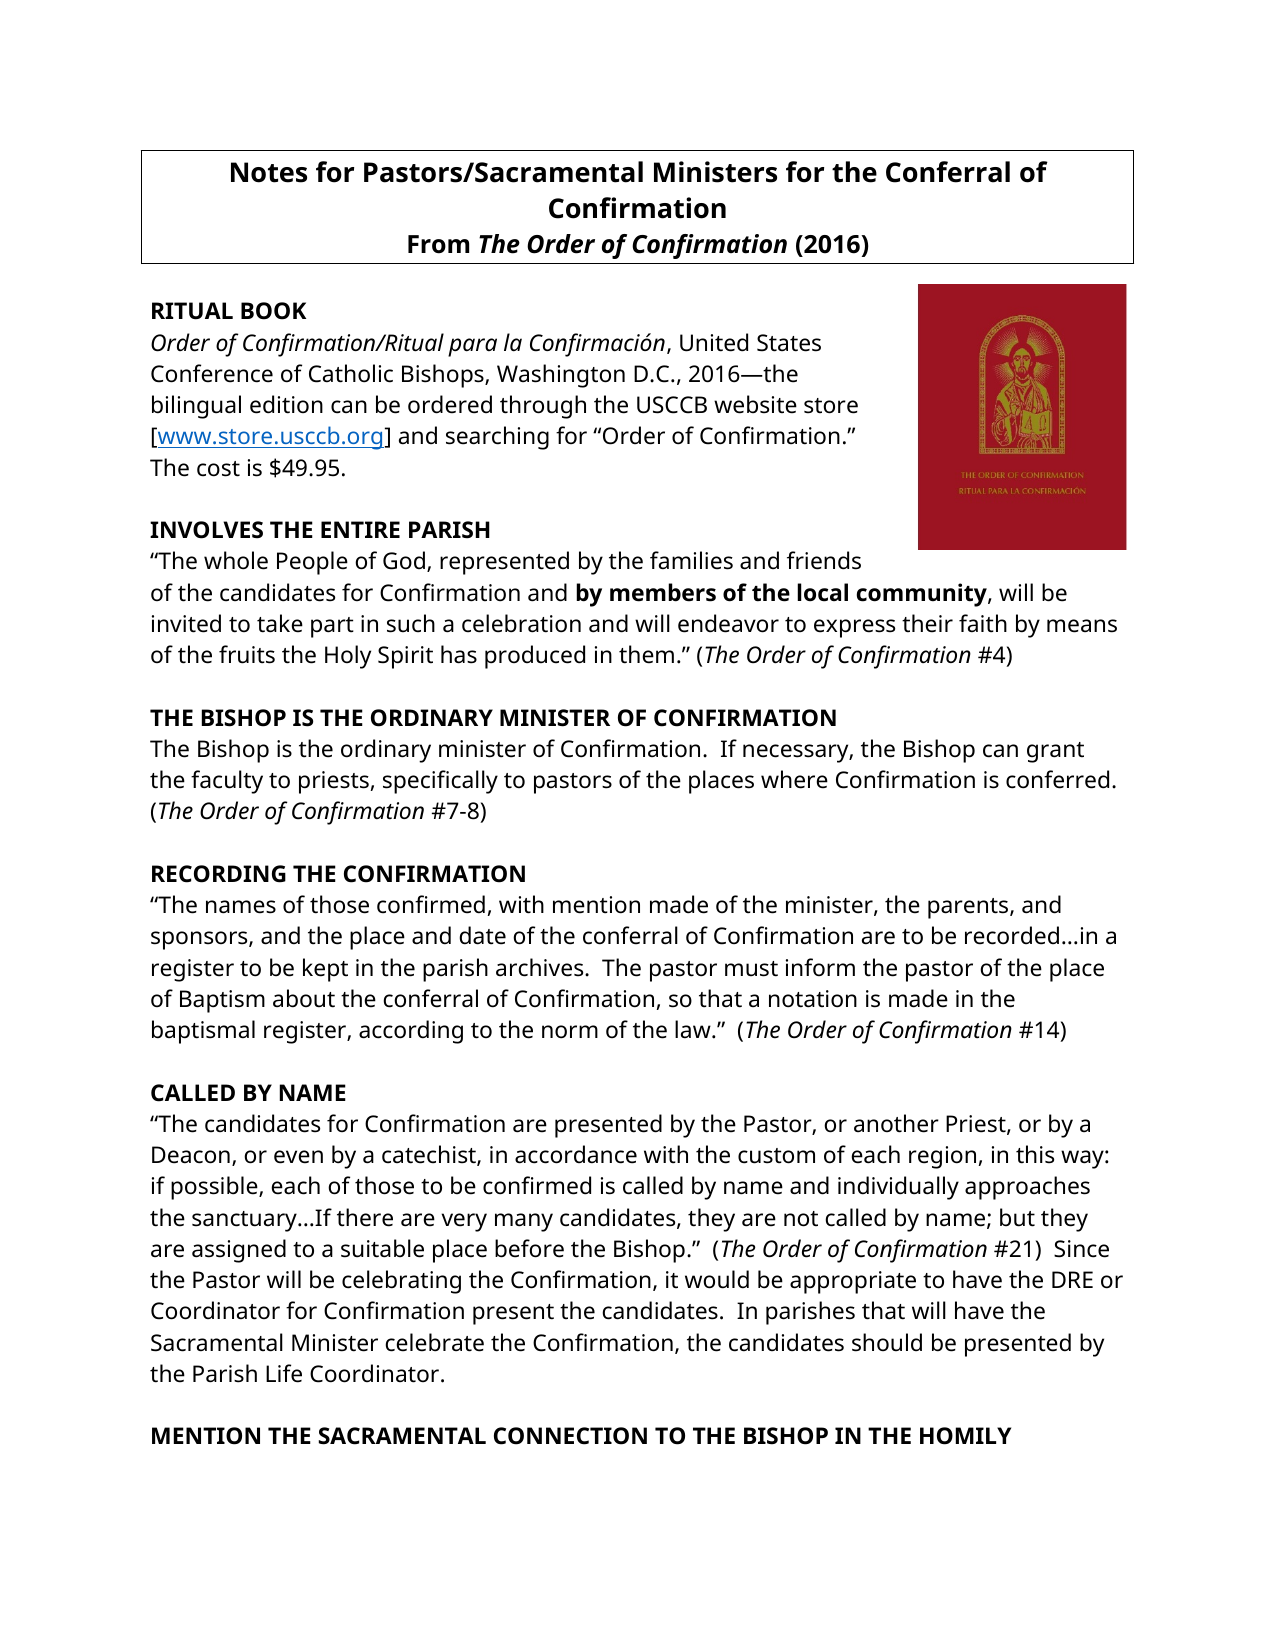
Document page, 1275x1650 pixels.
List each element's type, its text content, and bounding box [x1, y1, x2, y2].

text The Bishop is the ordinary minister of Confirmation. If necessary, the Bishop can grant the faculty to priests, specifically to pastors of the places where Confirmation is conferred. (The Order of Confirmation #7-8) [150, 733, 1125, 827]
text “The names of those confirmed, with mention made of the minister, the parents, and sponsors, and the place and date of the conferral of Confirmation are to be recorded…in a register to be kept in the parish archives. The pastor must inform the pastor of the place of Baptism about the conferral of Confirmation, so that a notation is made in the baptismal register, according to the norm of the law.” (The Order of Confirmation #14) [150, 889, 1125, 1045]
text From The Order of Confirmation (2016) [142, 224, 1133, 263]
text “The whole People of God, represented by the families and friends of the candidates for Confirmation and by members of the local community, will be invited to take part in such a celebration and will endeavor to express their faith by means of the fruits the Holy Spirit has produced in them.” (The Order of Confirmation #4) [150, 545, 1125, 670]
text Ritual Book [150, 295, 889, 327]
text The Bishop Is the Ordinary Minister of Confirmation [150, 702, 1125, 733]
text Called by Name [150, 1077, 1125, 1108]
text “The candidates for Confirmation are presented by the Pastor, or another Priest, or by a Deacon, or even by a catechist, in accordance with the custom of each region, in this way: if possible, each of those to be confirmed is called by name and individually approaches the sanctuary…If there are very many candidates, they are not called by name; but they are assigned to a suitable place before the Bishop.” (The Order of Confirmation #21) Since the Pastor will be celebrating the Confirmation, it would be appropriate to have the DRE or Coordinator for Confirmation present the candidates. In parishes that will have the Sacramental Minister celebrate the Confirmation, the candidates should be presented by the Parish Life Coordinator. [150, 1108, 1125, 1389]
picture [889, 284, 1155, 550]
text Notes for Pastors/Sacramental Ministers for the Conferral of Confirmation [142, 151, 1133, 224]
text Involves the Entire Parish [150, 514, 889, 545]
text Order of Confirmation/Ritual para la Confirmación, United States Conference of Catholic Bishops, Washington D.C., 2016—the bilingual edition can be ordered through the USCCB website store [www.store.usccb.org] and searching for “Order of Confirmation.” The cost is $49.95. [150, 327, 889, 483]
text Mention the Sacramental Connection to the Bishop in the Homily [150, 1420, 1125, 1452]
text Recording the Confirmation [150, 858, 1125, 889]
